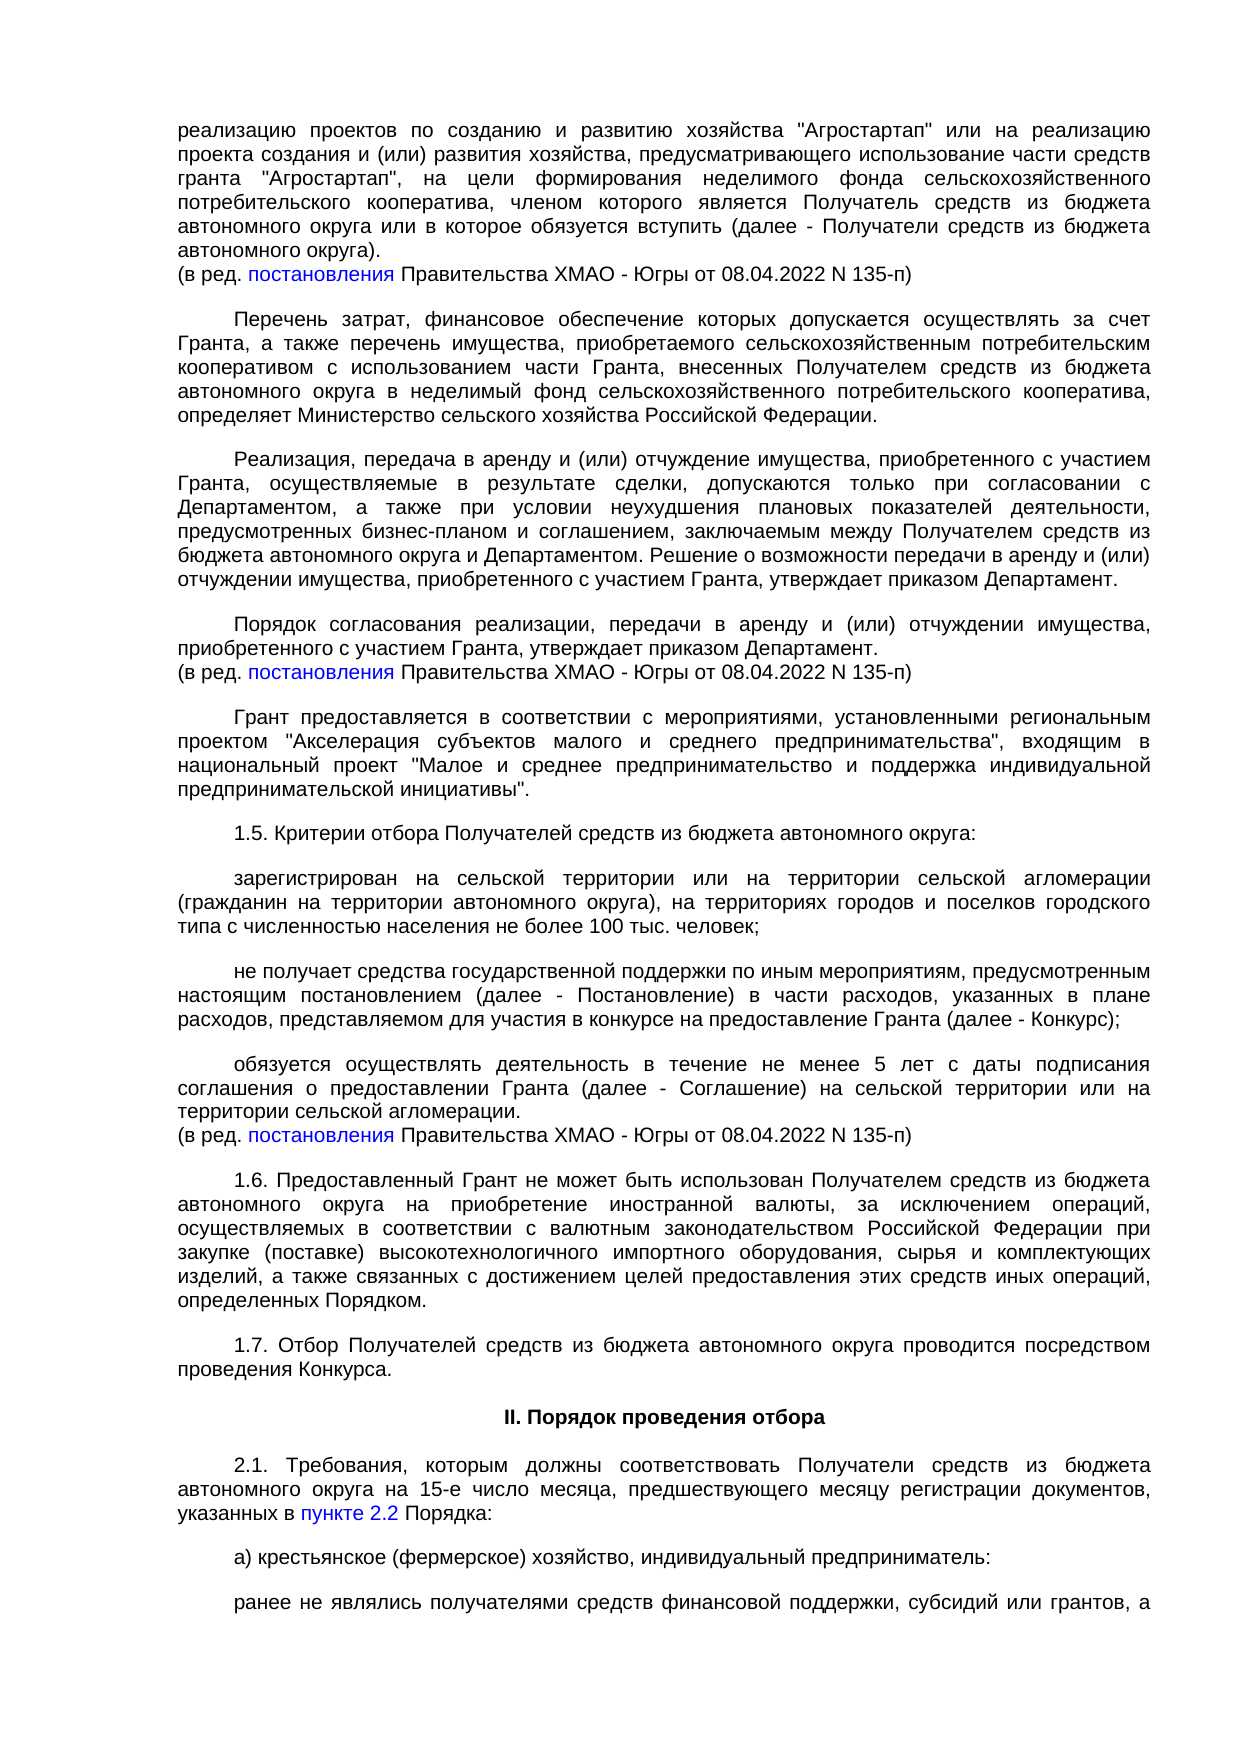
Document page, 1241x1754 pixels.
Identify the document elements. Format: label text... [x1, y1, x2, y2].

text Грант предоставляется в соответствии с мероприятиями, установленными региональным проектом "Акселерация субъектов малого и среднего предпринимательства", входящим в национальный проект "Малое и среднее предпринимательство и поддержка индивидуальной предпринимательской инициативы". [177, 704, 1152, 800]
text а) крестьянское (фермерское) хозяйство, индивидуальный предприниматель: [177, 1545, 1152, 1569]
text 1.5. Критерии отбора Получателей средств из бюджета автономного округа: [177, 821, 1152, 845]
title II. Порядок проведения отбора [177, 1404, 1152, 1428]
text обязуется осуществлять деятельность в течение не менее 5 лет с даты подписания соглашения о предоставлении Гранта (далее - Соглашение) на сельской территории или на территории сельской агломерации. [177, 1051, 1152, 1123]
text 1.7. Отбор Получателей средств из бюджета автономного округа проводится посредством проведения Конкурса. [177, 1333, 1152, 1381]
text (в ред. постановления Правительства ХМАО - Югры от 08.04.2022 N 135-п) [177, 1123, 1152, 1147]
text (в ред. постановления Правительства ХМАО - Югры от 08.04.2022 N 135-п) [177, 262, 1152, 286]
text зарегистрирован на сельской территории или на территории сельской агломерации (гражданин на территории автономного округа), на территориях городов и поселков городского типа с численностью населения не более 100 тыс. человек; [177, 866, 1152, 938]
text не получает средства государственной поддержки по иным мероприятиям, предусмотренным настоящим постановлением (далее - Постановление) в части расходов, указанных в плане расходов, представляемом для участия в конкурсе на предоставление Гранта (далее - Конкурс); [177, 959, 1152, 1031]
text (в ред. постановления Правительства ХМАО - Югры от 08.04.2022 N 135-п) [177, 660, 1152, 684]
text Порядок согласования реализации, передачи в аренду и (или) отчуждении имущества, приобретенного с участием Гранта, утверждает приказом Департамент. [177, 612, 1152, 660]
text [177, 118, 1152, 262]
text Перечень затрат, финансовое обеспечение которых допускается осуществлять за счет Гранта, а также перечень имущества, приобретаемого сельскохозяйственным потребительским кооперативом с использованием части Гранта, внесенных Получателем средств из бюджета автономного округа в неделимый фонд сельскохозяйственного потребительского кооператива, определяет Министерство сельского хозяйства Российской Федерации. [177, 307, 1152, 426]
text 2.1. Требования, которым должны соответствовать Получатели средств из бюджета автономного округа на 15-е число месяца, предшествующего месяцу регистрации документов, указанных в пункте 2.2 Порядка: [177, 1452, 1152, 1524]
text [177, 1590, 1152, 1614]
text 1.6. Предоставленный Грант не может быть использован Получателем средств из бюджета автономного округа на приобретение иностранной валюты, за исключением операций, осуществляемых в соответствии с валютным законодательством Российской Федерации при закупке (поставке) высокотехнологичного импортного оборудования, сырья и комплектующих изделий, а также связанных с достижением целей предоставления этих средств иных операций, определенных Порядком. [177, 1168, 1152, 1312]
text Реализация, передача в аренду и (или) отчуждение имущества, приобретенного с участием Гранта, осуществляемые в результате сделки, допускаются только при согласовании с Департаментом, а также при условии неухудшения плановых показателей деятельности, предусмотренных бизнес-планом и соглашением, заключаемым между Получателем средств из бюджета автономного округа и Департаментом. Решение о возможности передачи в аренду и (или) отчуждении имущества, приобретенного с участием Гранта, утверждает приказом Департамент. [177, 447, 1152, 591]
